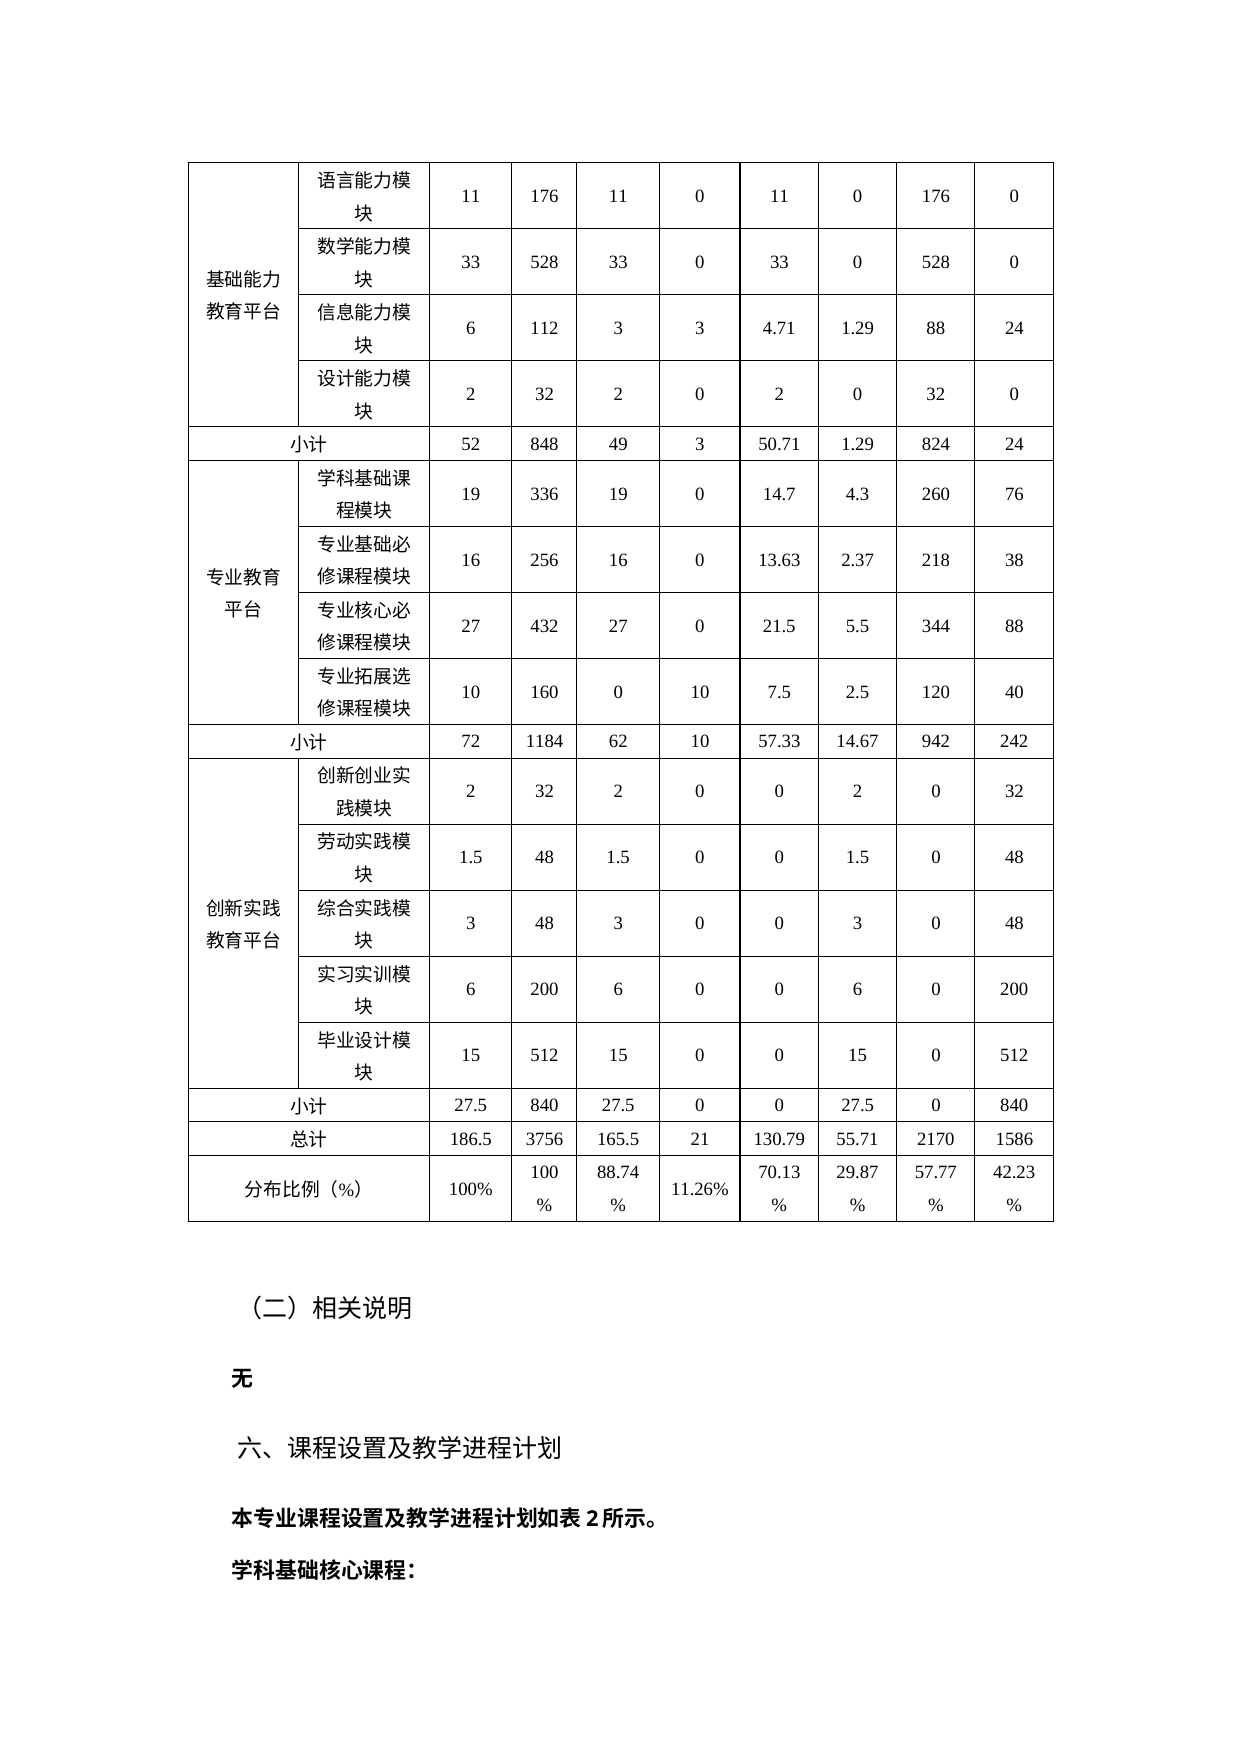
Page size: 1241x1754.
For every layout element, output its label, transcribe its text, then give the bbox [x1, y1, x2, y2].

table_cell 1586 [975, 1122, 1053, 1155]
table_cell 数学能力模块 [299, 229, 429, 294]
table_cell 38 [975, 527, 1053, 592]
table_cell 0 [660, 593, 739, 658]
table_cell 设计能力模块 [299, 361, 429, 426]
table_cell 48 [512, 825, 576, 889]
table_cell 2 [577, 361, 659, 426]
table_cell 16 [430, 527, 511, 592]
table_cell 2 [819, 759, 896, 823]
table_cell 165.5 [577, 1122, 659, 1155]
table_cell 14.7 [741, 461, 818, 526]
table_cell 10 [660, 659, 739, 724]
table_cell 小计 [189, 1089, 429, 1121]
table_cell 218 [897, 527, 974, 592]
table_cell 528 [512, 229, 576, 294]
table_cell 57.77% [897, 1156, 974, 1221]
table_cell 0 [897, 825, 974, 889]
table_cell 88 [897, 295, 974, 360]
table_cell 19 [577, 461, 659, 526]
table_cell 200 [975, 957, 1053, 1022]
table_cell 0 [741, 825, 818, 889]
table_cell 0 [660, 229, 739, 294]
table_cell 小计 [189, 725, 429, 757]
table_cell 0 [975, 361, 1053, 426]
table_cell 4.3 [819, 461, 896, 526]
table_cell 总计 [189, 1122, 429, 1155]
table_cell 120 [897, 659, 974, 724]
table_cell 528 [897, 229, 974, 294]
table_cell 840 [975, 1089, 1053, 1121]
table_cell 49 [577, 427, 659, 460]
table_cell 176 [512, 163, 576, 228]
table_cell 840 [512, 1089, 576, 1121]
table_cell 14.67 [819, 725, 896, 757]
table_cell 0 [741, 1023, 818, 1088]
table_cell 1.29 [819, 295, 896, 360]
table_cell 0 [897, 1089, 974, 1121]
table_cell 1.5 [819, 825, 896, 889]
table_cell 0 [660, 527, 739, 592]
table_cell 48 [512, 891, 576, 956]
table_cell 2 [430, 361, 511, 426]
text 六、课程设置及教学进程计划 [187, 1414, 1053, 1479]
table_cell 1184 [512, 725, 576, 757]
table_cell 分布比例（%） [189, 1156, 429, 1221]
table_cell 512 [975, 1023, 1053, 1088]
table_cell 256 [512, 527, 576, 592]
table_cell 1.5 [430, 825, 511, 889]
table_cell 100% [512, 1156, 576, 1221]
table_cell 942 [897, 725, 974, 757]
table_cell 信息能力模块 [299, 295, 429, 360]
table_cell 2.37 [819, 527, 896, 592]
table_cell 27.5 [430, 1089, 511, 1121]
table_cell 创新实践教育平台 [189, 759, 298, 1088]
table_cell 6 [430, 295, 511, 360]
table_cell 创新创业实践模块 [299, 759, 429, 823]
table_cell 0 [741, 891, 818, 956]
table_cell 2 [577, 759, 659, 823]
table_cell 336 [512, 461, 576, 526]
table_cell 112 [512, 295, 576, 360]
table_cell 0 [741, 1089, 818, 1121]
text （二）相关说明 [187, 1274, 1053, 1339]
table_cell 专业拓展选修课程模块 [299, 659, 429, 724]
table_cell 2170 [897, 1122, 974, 1155]
table_cell 0 [660, 759, 739, 823]
table_cell 0 [741, 957, 818, 1022]
table_cell 19 [430, 461, 511, 526]
table_cell 200 [512, 957, 576, 1022]
table_cell 6 [577, 957, 659, 1022]
table_cell 27 [577, 593, 659, 658]
table_cell 0 [660, 163, 739, 228]
table_cell 55.71 [819, 1122, 896, 1155]
table_cell 11 [430, 163, 511, 228]
table_cell 3 [430, 891, 511, 956]
table_cell 432 [512, 593, 576, 658]
table_cell 0 [975, 163, 1053, 228]
table_cell 0 [660, 1089, 739, 1121]
table_cell 2 [741, 361, 818, 426]
table_cell 40 [975, 659, 1053, 724]
table_cell 27.5 [819, 1089, 896, 1121]
table_cell 344 [897, 593, 974, 658]
table_cell 32 [897, 361, 974, 426]
table_cell 52 [430, 427, 511, 460]
table_cell 76 [975, 461, 1053, 526]
table_cell 57.33 [741, 725, 818, 757]
table_cell 5.5 [819, 593, 896, 658]
table_cell 21 [660, 1122, 739, 1155]
table_cell 实习实训模块 [299, 957, 429, 1022]
table_cell 专业基础必修课程模块 [299, 527, 429, 592]
table_cell 130.79 [741, 1122, 818, 1155]
table_cell 88.74 % [577, 1156, 659, 1221]
table_cell 15 [577, 1023, 659, 1088]
table_cell 186.5 [430, 1122, 511, 1155]
table_cell 176 [897, 163, 974, 228]
table_cell 4.71 [741, 295, 818, 360]
table_cell 11.26% [660, 1156, 739, 1221]
table_cell 16 [577, 527, 659, 592]
table_cell 学科基础课程模块 [299, 461, 429, 526]
table_cell 0 [660, 891, 739, 956]
table_cell 260 [897, 461, 974, 526]
table_cell 24 [975, 427, 1053, 460]
table_cell 0 [660, 461, 739, 526]
table_cell 劳动实践模块 [299, 825, 429, 889]
text 本专业课程设置及教学进程计划如表2所示。 [187, 1500, 1053, 1533]
table_cell 50.71 [741, 427, 818, 460]
table_cell 3 [577, 295, 659, 360]
table_cell 0 [819, 229, 896, 294]
table_cell 33 [577, 229, 659, 294]
table_cell 33 [430, 229, 511, 294]
table_cell 0 [897, 957, 974, 1022]
table_cell 语言能力模块 [299, 163, 429, 228]
table_cell 6 [430, 957, 511, 1022]
table_cell 3 [660, 295, 739, 360]
table_cell 2.5 [819, 659, 896, 724]
table_cell 0 [897, 759, 974, 823]
table_cell 1.29 [819, 427, 896, 460]
table_cell 13.63 [741, 527, 818, 592]
table_cell 29.87% [819, 1156, 896, 1221]
table_cell 33 [741, 229, 818, 294]
text 学科基础核心课程： [187, 1553, 1053, 1586]
table_cell 27 [430, 593, 511, 658]
table_cell 0 [660, 825, 739, 889]
table_cell 0 [660, 1023, 739, 1088]
table_cell 0 [819, 361, 896, 426]
table_cell 0 [660, 957, 739, 1022]
table_cell 72 [430, 725, 511, 757]
table_cell 2 [430, 759, 511, 823]
table_cell 62 [577, 725, 659, 757]
table_cell 32 [512, 361, 576, 426]
text 无 [187, 1361, 1053, 1393]
table_cell 100% [430, 1156, 511, 1221]
table_cell 21.5 [741, 593, 818, 658]
table_cell 10 [660, 725, 739, 757]
table_cell 0 [897, 891, 974, 956]
table_cell 24 [975, 295, 1053, 360]
table_cell 11 [577, 163, 659, 228]
table_cell 848 [512, 427, 576, 460]
table_cell 48 [975, 891, 1053, 956]
table_cell 3 [819, 891, 896, 956]
table_cell 70.13% [741, 1156, 818, 1221]
table_cell 32 [512, 759, 576, 823]
table_cell 48 [975, 825, 1053, 889]
table_cell 27.5 [577, 1089, 659, 1121]
table_cell 0 [660, 361, 739, 426]
table_cell 512 [512, 1023, 576, 1088]
table_cell 242 [975, 725, 1053, 757]
table_cell 0 [577, 659, 659, 724]
table_cell 0 [897, 1023, 974, 1088]
table_cell 0 [975, 229, 1053, 294]
table_cell 42.23% [975, 1156, 1053, 1221]
table_cell 7.5 [741, 659, 818, 724]
table_cell 小计 [189, 427, 429, 460]
table_cell 3 [660, 427, 739, 460]
table_cell 3 [577, 891, 659, 956]
table_cell 0 [741, 759, 818, 823]
table_cell 综合实践模块 [299, 891, 429, 956]
table_cell 6 [819, 957, 896, 1022]
table_cell 11 [741, 163, 818, 228]
table_cell 基础能力教育平台 [189, 163, 298, 426]
table_cell 毕业设计模块 [299, 1023, 429, 1088]
table_cell 15 [430, 1023, 511, 1088]
table_cell 32 [975, 759, 1053, 823]
table_cell 3756 [512, 1122, 576, 1155]
table_cell 0 [819, 163, 896, 228]
table_cell 专业核心必修课程模块 [299, 593, 429, 658]
table_cell 10 [430, 659, 511, 724]
table_cell 专业教育平台 [189, 461, 298, 724]
table_cell 824 [897, 427, 974, 460]
table_cell 1.5 [577, 825, 659, 889]
table_cell 160 [512, 659, 576, 724]
table_cell 88 [975, 593, 1053, 658]
table_cell 15 [819, 1023, 896, 1088]
